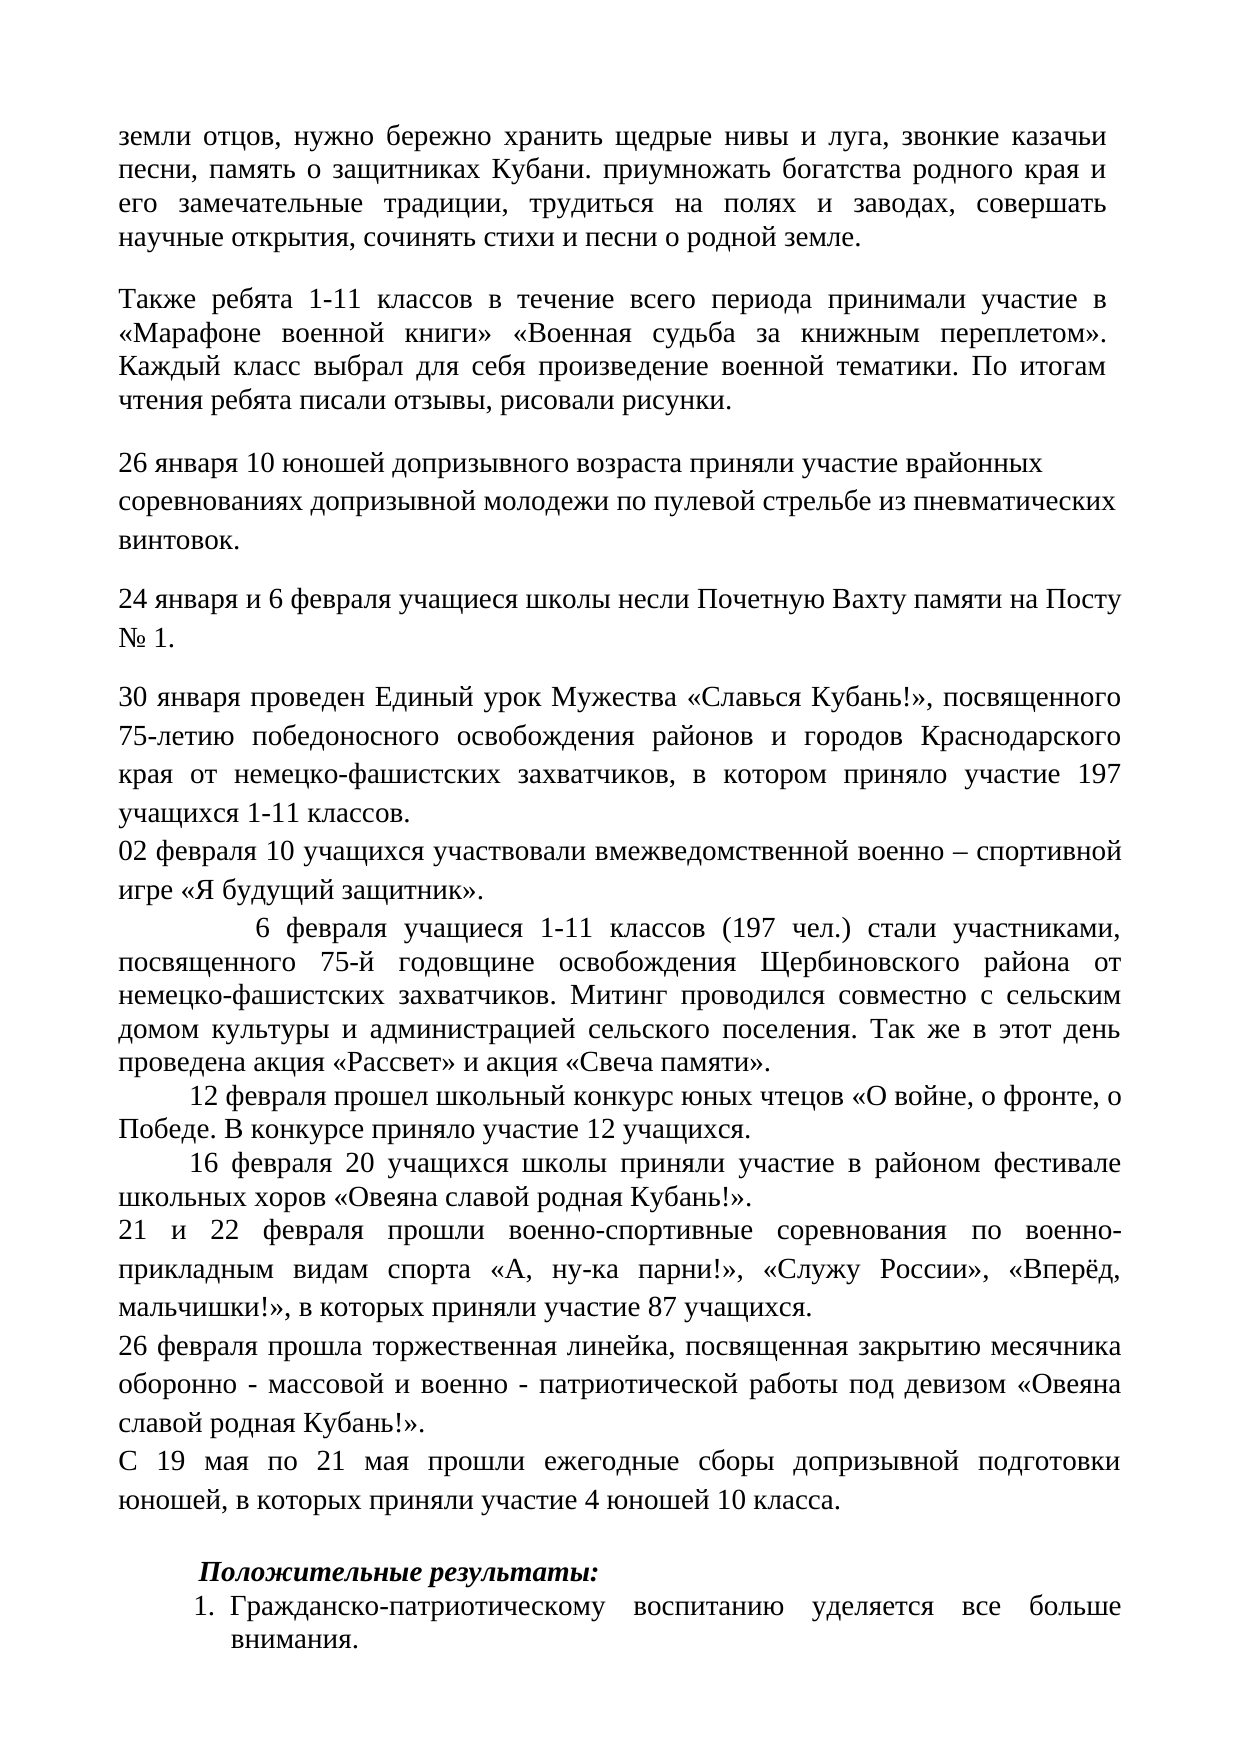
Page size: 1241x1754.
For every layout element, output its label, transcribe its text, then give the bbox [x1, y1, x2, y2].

text 26 января 10 юношей допризывного возраста приняли участие врайонных соревнованиях допризывной молодежи по пулевой стрельбе из пневматических винтовок. [118, 445, 1122, 555]
text С 19 мая по 21 мая прошли ежегодные сборы допризывной подготовки юношей, в которых приняли участие 4 юношей 10 класса. [118, 1443, 1122, 1516]
text 24 января и 6 февраля учащиеся школы несли Почетную Вахту памяти на Посту № 1. [118, 581, 1122, 653]
text Также ребята 1-11 классов в течение всего периода принимали участие в «Марафоне военной книги» «Военная судьба за книжным переплетом». Каждый класс выбрал для себя произведение военной тематики. По итогам чтения ребята писали отзывы, рисовали рисунки. [118, 281, 1107, 416]
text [118, 118, 1107, 252]
text 1. Гражданско-патриотическому воспитанию уделяется все больше внимания. [193, 1588, 1122, 1655]
text 30 января проведен Единый урок Мужества «Славься Кубань!», посвященного 75-летию победоносного освобождения районов и городов Краснодарского края от немецко-фашистских захватчиков, в котором приняло участие 197 учащихся 1-11 классов. [118, 679, 1122, 828]
text Положительные результаты: [118, 1521, 1122, 1588]
text 6 февраля учащиеся 1-11 классов (197 чел.) стали участниками, посвященного 75-й годовщине освобождения Щербиновского района от немецко-фашистских захватчиков. Митинг проводился совместно с сельским домом культуры и администрацией сельского поселения. Так же в этот день проведена акция «Рассвет» и акция «Свеча памяти». [118, 910, 1122, 1078]
text 26 февраля прошла торжественная линейка, посвященная закрытию месячника оборонно - массовой и военно - патриотической работы под девизом «Овеяна славой родная Кубань!». [118, 1328, 1122, 1438]
text 16 февраля 20 учащихся школы приняли участие в районом фестивале школьных хоров «Овеяна славой родная Кубань!». [118, 1145, 1122, 1212]
text 12 февраля прошел школьный конкурс юных чтецов «О войне, о фронте, о Победе. В конкурсе приняло участие 12 учащихся. [118, 1078, 1122, 1145]
text 21 и 22 февраля прошли военно-спортивные соревнования по военно-прикладным видам спорта «А, ну-ка парни!», «Служу России», «Вперёд, мальчишки!», в которых приняли участие 87 учащихся. [118, 1212, 1122, 1323]
text 02 февраля 10 учащихся участвовали вмежведомственной военно – спортивной игре «Я будущий защитник». [118, 833, 1122, 905]
